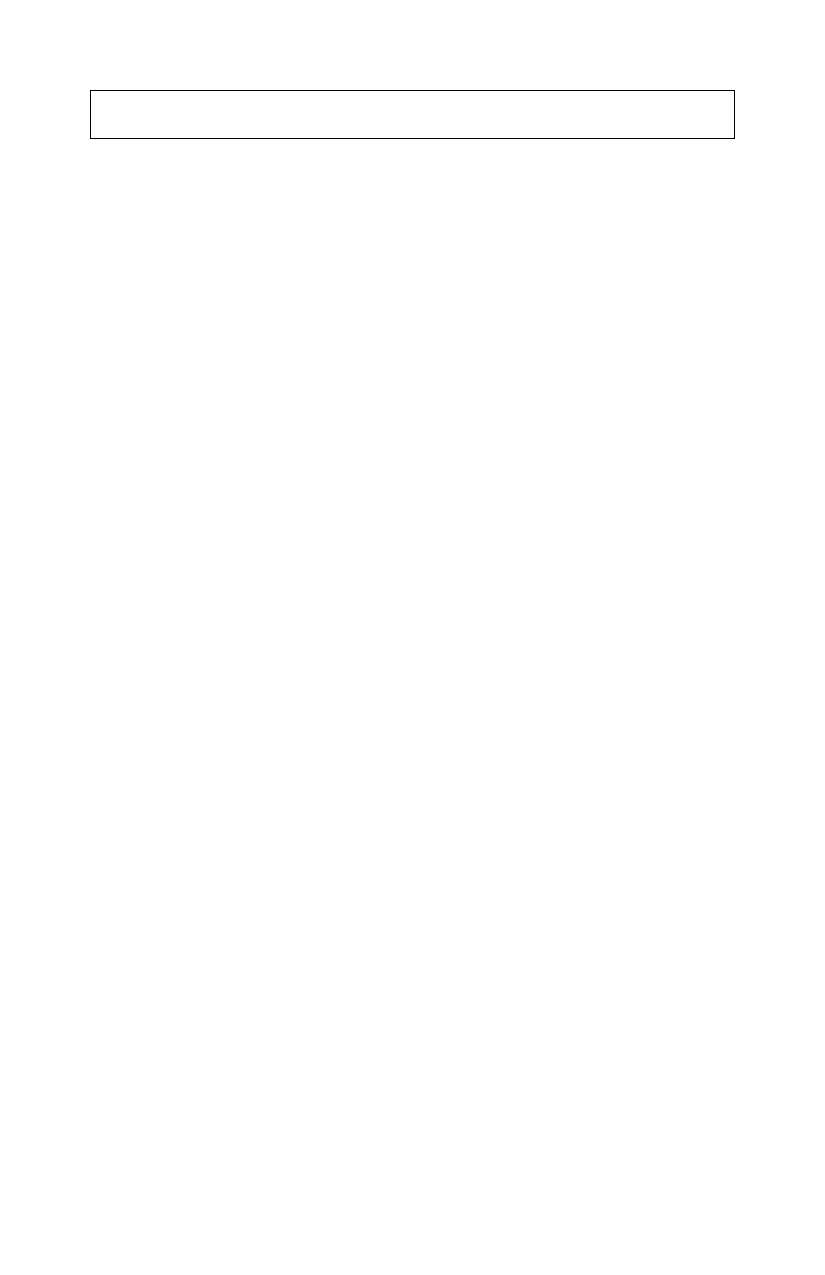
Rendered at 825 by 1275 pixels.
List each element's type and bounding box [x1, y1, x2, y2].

table_header [91, 91, 734, 138]
